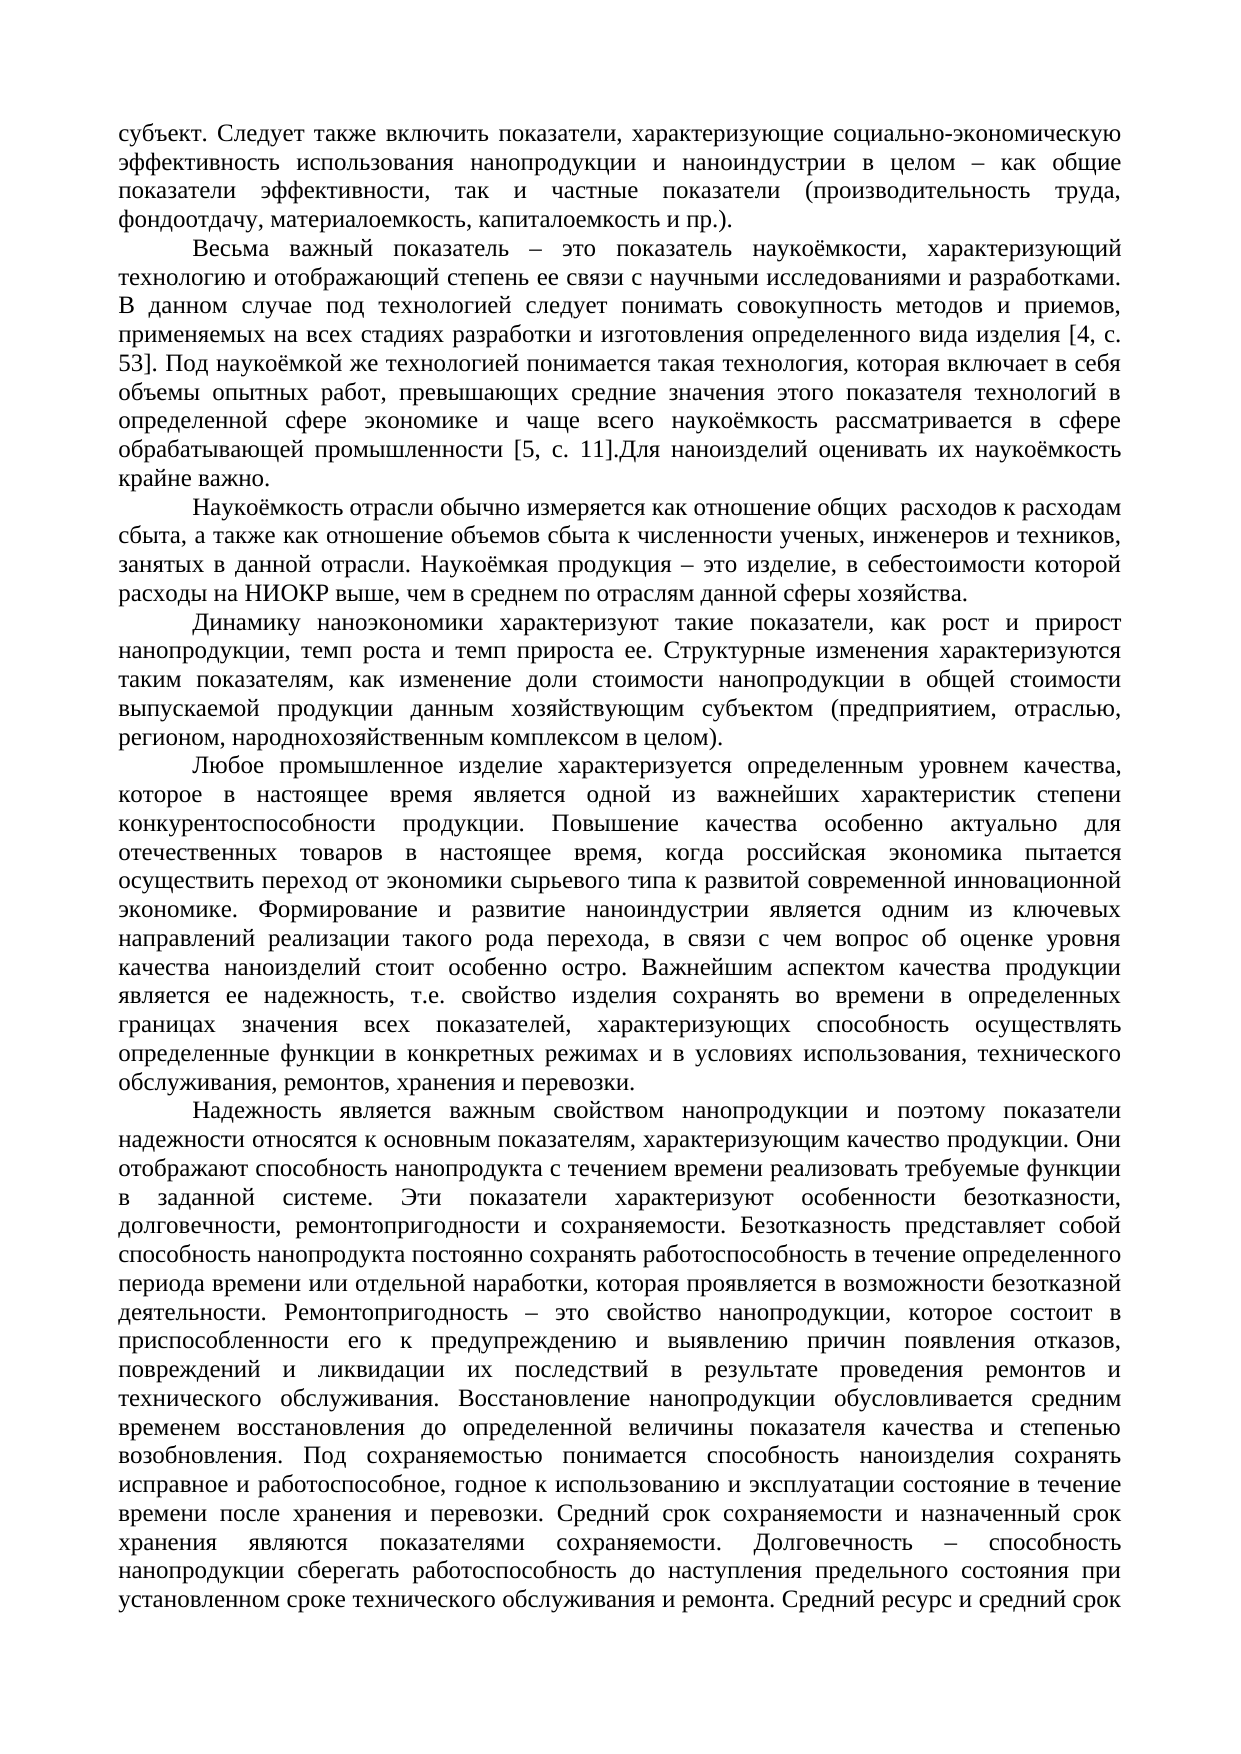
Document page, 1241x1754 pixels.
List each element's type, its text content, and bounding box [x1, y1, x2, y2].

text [118, 118, 1122, 233]
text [118, 1096, 1122, 1613]
text Любое промышленное изделие характеризуется определенным уровнем качества, которое в настоящее время является одной из важнейших характеристик степени конкурентоспособности продукции. Повышение качества особенно актуально для отечественных товаров в настоящее время, когда российская экономика пытается осуществить переход от экономики сырьевого типа к развитой современной инновационной экономике. Формирование и развитие наноиндустрии является одним из ключевых направлений реализации такого рода перехода, в связи с чем вопрос об оценке уровня качества наноизделий стоит особенно остро. Важнейшим аспектом качества продукции является ее надежность, т.е. свойство изделия сохранять во времени в определенных границах значения всех показателей, характеризующих способность осуществлять определенные функции в конкретных режимах и в условиях использования, технического обслуживания, ремонтов, хранения и перевозки. [118, 751, 1122, 1096]
text Динамику наноэкономики характеризуют такие показатели, как рост и прирост нанопродукции, темп роста и темп прироста ее. Структурные изменения характеризуются таким показателям, как изменение доли стоимости нанопродукции в общей стоимости выпускаемой продукции данным хозяйствующим субъектом (предприятием, отраслью, регионом, народнохозяйственным комплексом в целом). [118, 607, 1122, 751]
text Наукоёмкость отрасли обычно измеряется как отношение общих расходов к расходам сбыта, а также как отношение объемов сбыта к численности ученых, инженеров и техников, занятых в данной отрасли. Наукоёмкая продукция – это изделие, в себестоимости которой расходы на НИОКР выше, чем в среднем по отраслям данной сферы хозяйства. [118, 492, 1122, 607]
text Весьма важный показатель – это показатель наукоёмкости, характеризующий технологию и отображающий степень ее связи с научными исследованиями и разработками. В данном случае под технологией следует понимать совокупность методов и приемов, применяемых на всех стадиях разработки и изготовления определенного вида изделия [4, с. 53]. Под наукоёмкой же технологией понимается такая технология, которая включает в себя объемы опытных работ, превышающих средние значения этого показателя технологий в определенной сфере экономике и чаще всего наукоёмкость рассматривается в сфере обрабатывающей промышленности [5, с. 11].Для наноизделий оценивать их наукоёмкость крайне важно. [118, 233, 1122, 492]
